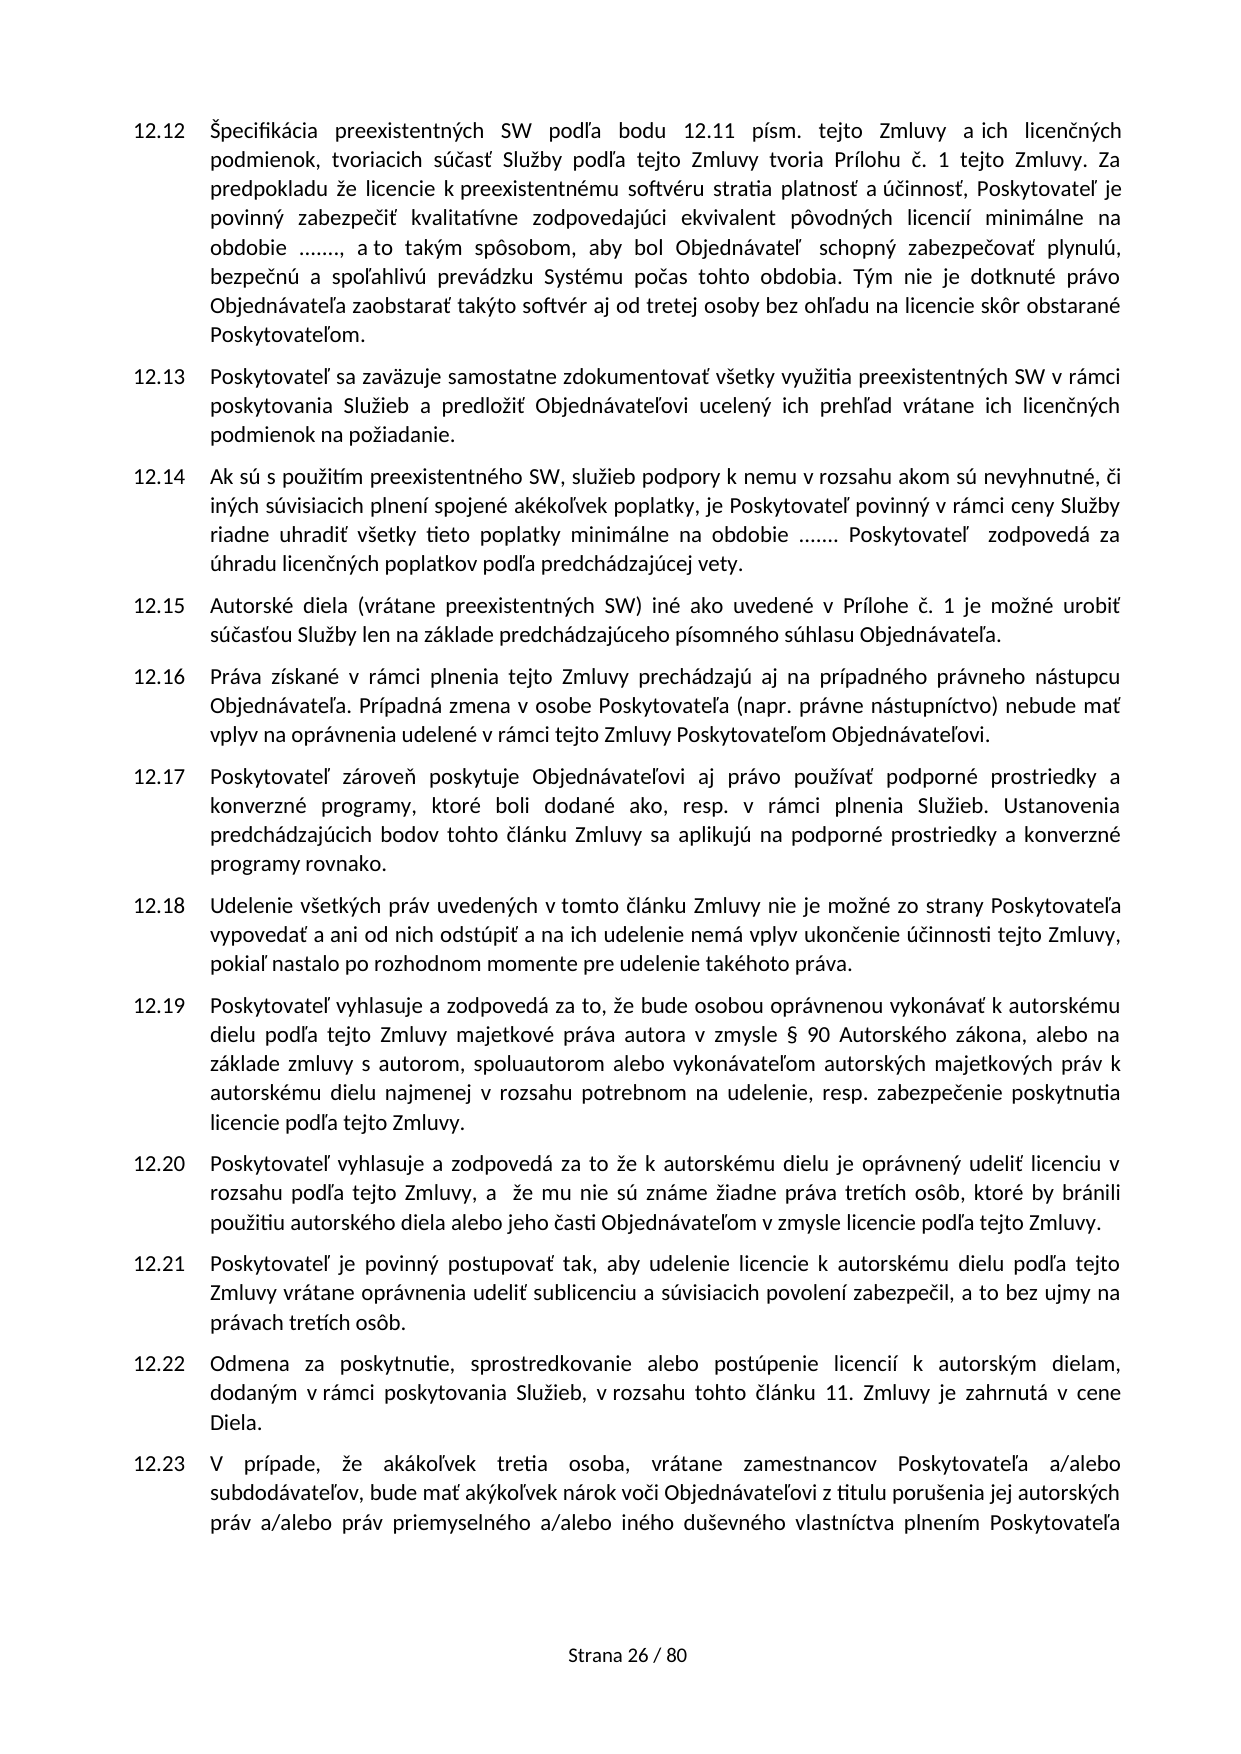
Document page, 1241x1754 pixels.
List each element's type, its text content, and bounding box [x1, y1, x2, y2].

text Špecifikácia preexistentných SW podľa bodu 12.11 písm. tejto Zmluvy a ich licenčných podmienok, tvoriacich súčasť Služby podľa tejto Zmluvy tvoria Prílohu č. 1 tejto Zmluvy. Za predpokladu že licencie k preexistentnému softvéru stratia platnosť a účinnosť, Poskytovateľ je povinný zabezpečiť kvalitatívne zodpovedajúci ekvivalent pôvodných licencií minimálne na obdobie ......., a to takým spôsobom, aby bol Objednávateľ schopný zabezpečovať plynulú, bezpečnú a spoľahlivú prevádzku Systému počas tohto obdobia. Tým nie je dotknuté právo Objednávateľa zaobstarať takýto softvér aj od tretej osoby bez ohľadu na licencie skôr obstarané Poskytovateľom. [133, 115, 1122, 348]
text Udelenie všetkých práv uvedených v tomto článku Zmluvy nie je možné zo strany Poskytovateľa vypovedať a ani od nich odstúpiť a na ich udelenie nemá vplyv ukončenie účinnosti tejto Zmluvy, pokiaľ nastalo po rozhodnom momente pre udelenie takéhoto práva. [133, 890, 1122, 977]
text Poskytovateľ vyhlasuje a zodpovedá za to že k autorskému dielu je oprávnený udeliť licenciu v rozsahu podľa tejto Zmluvy, a že mu nie sú známe žiadne práva tretích osôb, ktoré by bránili použitiu autorského diela alebo jeho časti Objednávateľom v zmysle licencie podľa tejto Zmluvy. [133, 1148, 1122, 1236]
text Poskytovateľ sa zaväzuje samostatne zdokumentovať všetky využitia preexistentných SW v rámci poskytovania Služieb a predložiť Objednávateľovi ucelený ich prehľad vrátane ich licenčných podmienok na požiadanie. [133, 361, 1122, 448]
text Ak sú s použitím preexistentného SW, služieb podpory k nemu v rozsahu akom sú nevyhnutné, či iných súvisiacich plnení spojené akékoľvek poplatky, je Poskytovateľ povinný v rámci ceny Služby riadne uhradiť všetky tieto poplatky minimálne na obdobie ....... Poskytovateľ zodpovedá za úhradu licenčných poplatkov podľa predchádzajúcej vety. [133, 461, 1122, 577]
text Odmena za poskytnutie, sprostredkovanie alebo postúpenie licencií k autorským dielam, dodaným v rámci poskytovania Služieb, v rozsahu tohto článku 11. Zmluvy je zahrnutá v cene Diela. [133, 1348, 1122, 1436]
text Autorské diela (vrátane preexistentných SW) iné ako uvedené v Prílohe č. 1 je možné urobiť súčasťou Služby len na základe predchádzajúceho písomného súhlasu Objednávateľa. [133, 590, 1122, 648]
text Poskytovateľ vyhlasuje a zodpovedá za to, že bude osobou oprávnenou vykonávať k autorskému dielu podľa tejto Zmluvy majetkové práva autora v zmysle § 90 Autorského zákona, alebo na základe zmluvy s autorom, spoluautorom alebo vykonávateľom autorských majetkových práv k autorskému dielu najmenej v rozsahu potrebnom na udelenie, resp. zabezpečenie poskytnutia licencie podľa tejto Zmluvy. [133, 990, 1122, 1136]
text Poskytovateľ je povinný postupovať tak, aby udelenie licencie k autorskému dielu podľa tejto Zmluvy vrátane oprávnenia udeliť sublicenciu a súvisiacich povolení zabezpečil, a to bez ujmy na právach tretích osôb. [133, 1248, 1122, 1336]
text Poskytovateľ zároveň poskytuje Objednávateľovi aj právo používať podporné prostriedky a konverzné programy, ktoré boli dodané ako, resp. v rámci plnenia Služieb. Ustanovenia predchádzajúcich bodov tohto článku Zmluvy sa aplikujú na podporné prostriedky a konverzné programy rovnako. [133, 761, 1122, 877]
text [133, 1448, 1122, 1536]
text Práva získané v rámci plnenia tejto Zmluvy prechádzajú aj na prípadného právneho nástupcu Objednávateľa. Prípadná zmena v osobe Poskytovateľa (napr. právne nástupníctvo) nebude mať vplyv na oprávnenia udelené v rámci tejto Zmluvy Poskytovateľom Objednávateľovi. [133, 661, 1122, 748]
